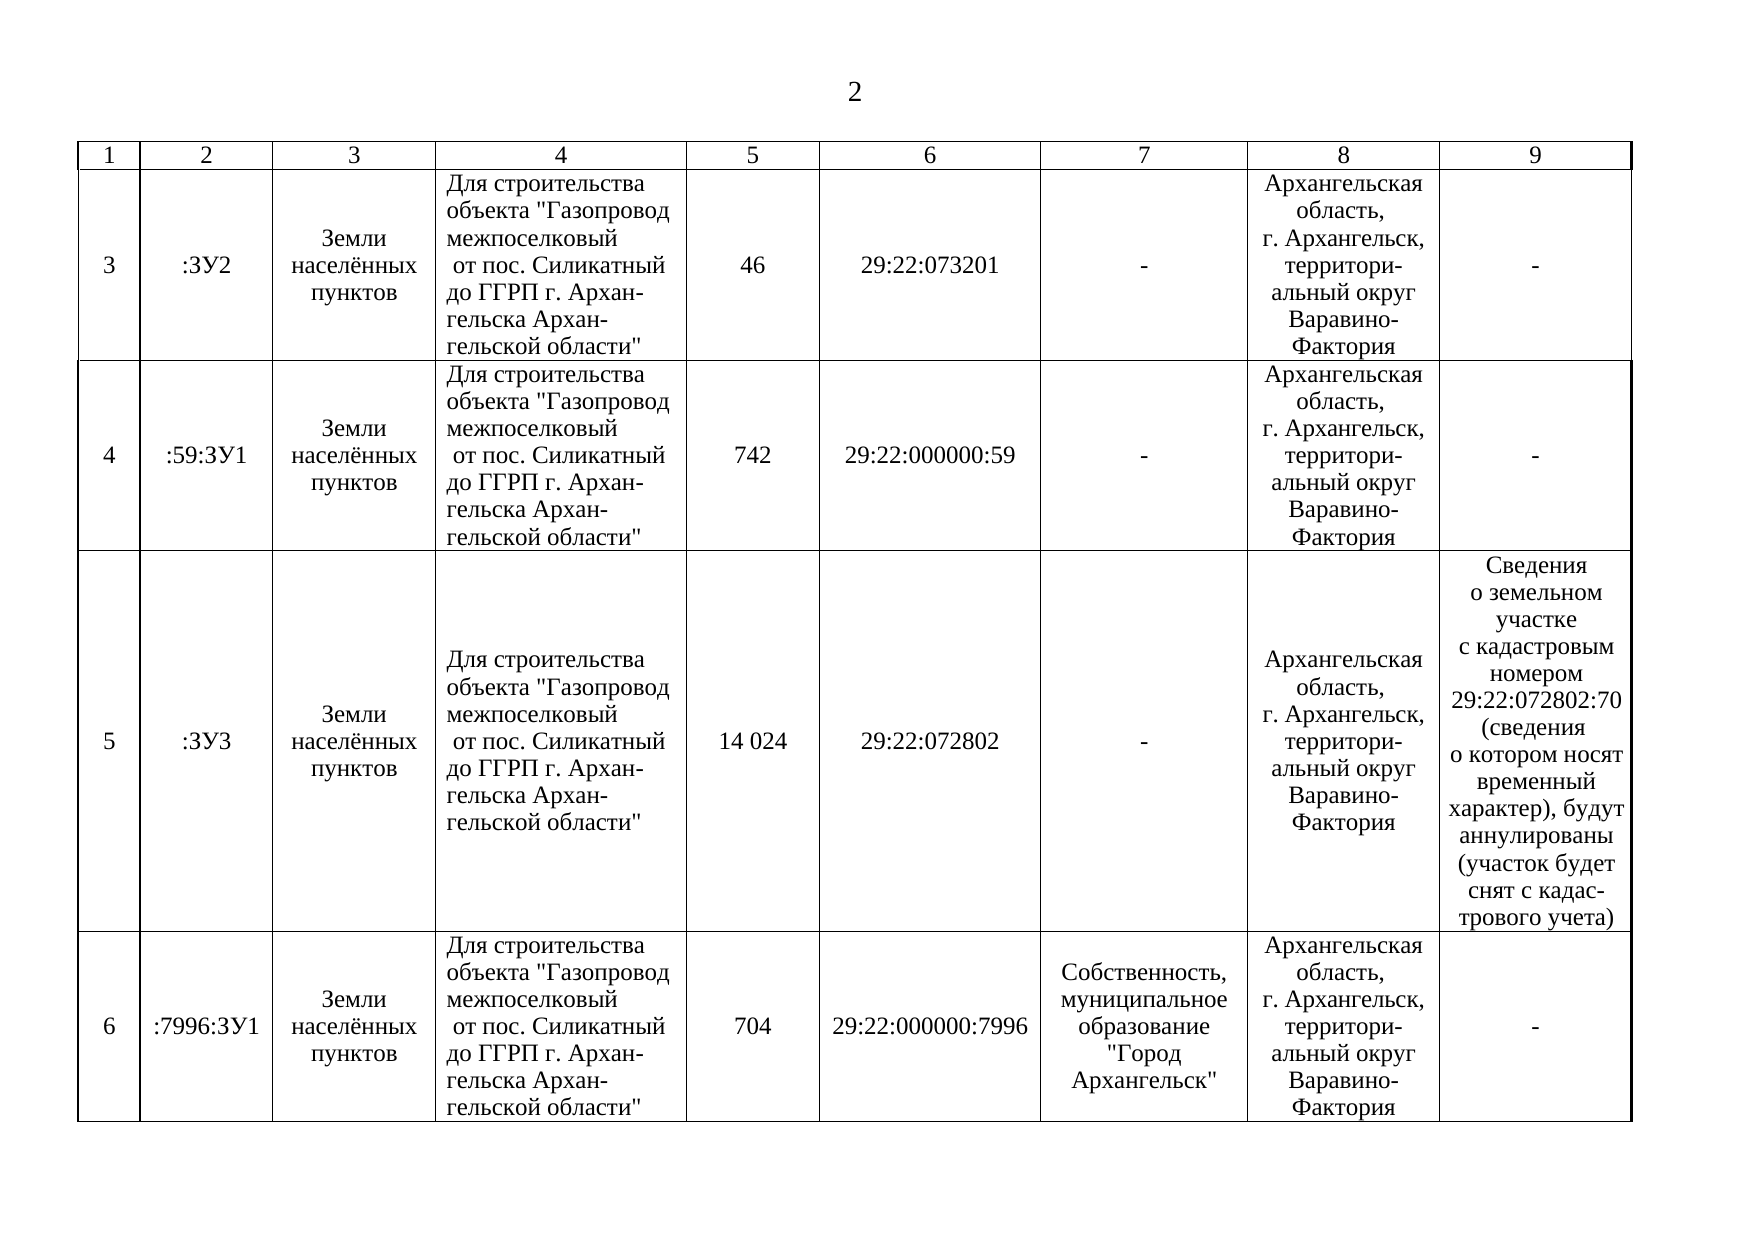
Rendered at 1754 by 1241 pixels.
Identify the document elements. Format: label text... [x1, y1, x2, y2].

table_cell - [1041, 551, 1247, 931]
table_cell :59:ЗУ1 [141, 361, 272, 550]
table_cell 1 [79, 142, 139, 169]
table_cell :ЗУ3 [141, 551, 272, 931]
table_cell 6 [820, 142, 1040, 169]
table_cell 5 [687, 142, 819, 169]
table_cell 29:22:000000:7996 [820, 932, 1040, 1121]
table_cell 29:22:073201 [820, 170, 1040, 360]
table_cell Земли населённых пунктов [273, 170, 435, 360]
table_cell 6 [79, 932, 139, 1121]
table_cell 704 [687, 932, 819, 1121]
table_cell - [1440, 361, 1630, 550]
table_cell Для строительства объекта "Газопровод межпоселковый от пос. Силикатный до ГГРП г. Архан- гельска Архан- гельской области" [436, 361, 686, 550]
table_cell 4 [79, 361, 139, 550]
table_cell Земли населённых пунктов [273, 361, 435, 550]
table_cell Земли населённых пунктов [273, 932, 435, 1121]
table_cell 2 [141, 142, 272, 169]
table_cell 3 [79, 170, 139, 360]
table_cell Земли населённых пунктов [273, 551, 435, 931]
table_cell 14 024 [687, 551, 819, 931]
table_cell - [1440, 932, 1630, 1121]
table_cell - [1041, 361, 1247, 550]
table_cell - [1041, 170, 1247, 360]
table_cell 4 [436, 142, 686, 169]
table_cell - [1440, 170, 1631, 360]
table_cell Сведения о земельном участке с кадастровым номером 29:22:072802:70 (сведения о котором носят временный характер), будут аннулированы (участок будет снят с кадас-трового учета) [1440, 551, 1630, 931]
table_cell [1248, 170, 1439, 360]
table_cell 29:22:000000:59 [820, 361, 1040, 550]
table_cell 5 [79, 551, 139, 931]
table_cell Для строительства объекта "Газопровод межпоселковый от пос. Силикатный до ГГРП г. Архан- гельска Архан- гельской области" [436, 551, 686, 931]
table_cell :ЗУ2 [141, 170, 272, 360]
table_cell 742 [687, 361, 819, 550]
table_cell 29:22:072802 [820, 551, 1040, 931]
table_cell :7996:ЗУ1 [141, 932, 272, 1121]
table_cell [436, 932, 686, 1121]
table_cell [436, 170, 686, 360]
table_cell 7 [1041, 142, 1247, 169]
table_cell 3 [273, 142, 435, 169]
table_cell 8 [1248, 142, 1439, 169]
table_cell 46 [687, 170, 819, 360]
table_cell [1248, 932, 1439, 1121]
table_cell 9 [1440, 142, 1630, 169]
table_cell Архангельская область, г. Архангельск, территори-альный округ Варавино-Фактория [1248, 361, 1439, 550]
table_cell Собственность, муниципальное образование "Город Архангельск" [1041, 932, 1247, 1121]
table_cell Архангельская область, г. Архангельск, территори-альный округ Варавино-Фактория [1248, 551, 1439, 931]
